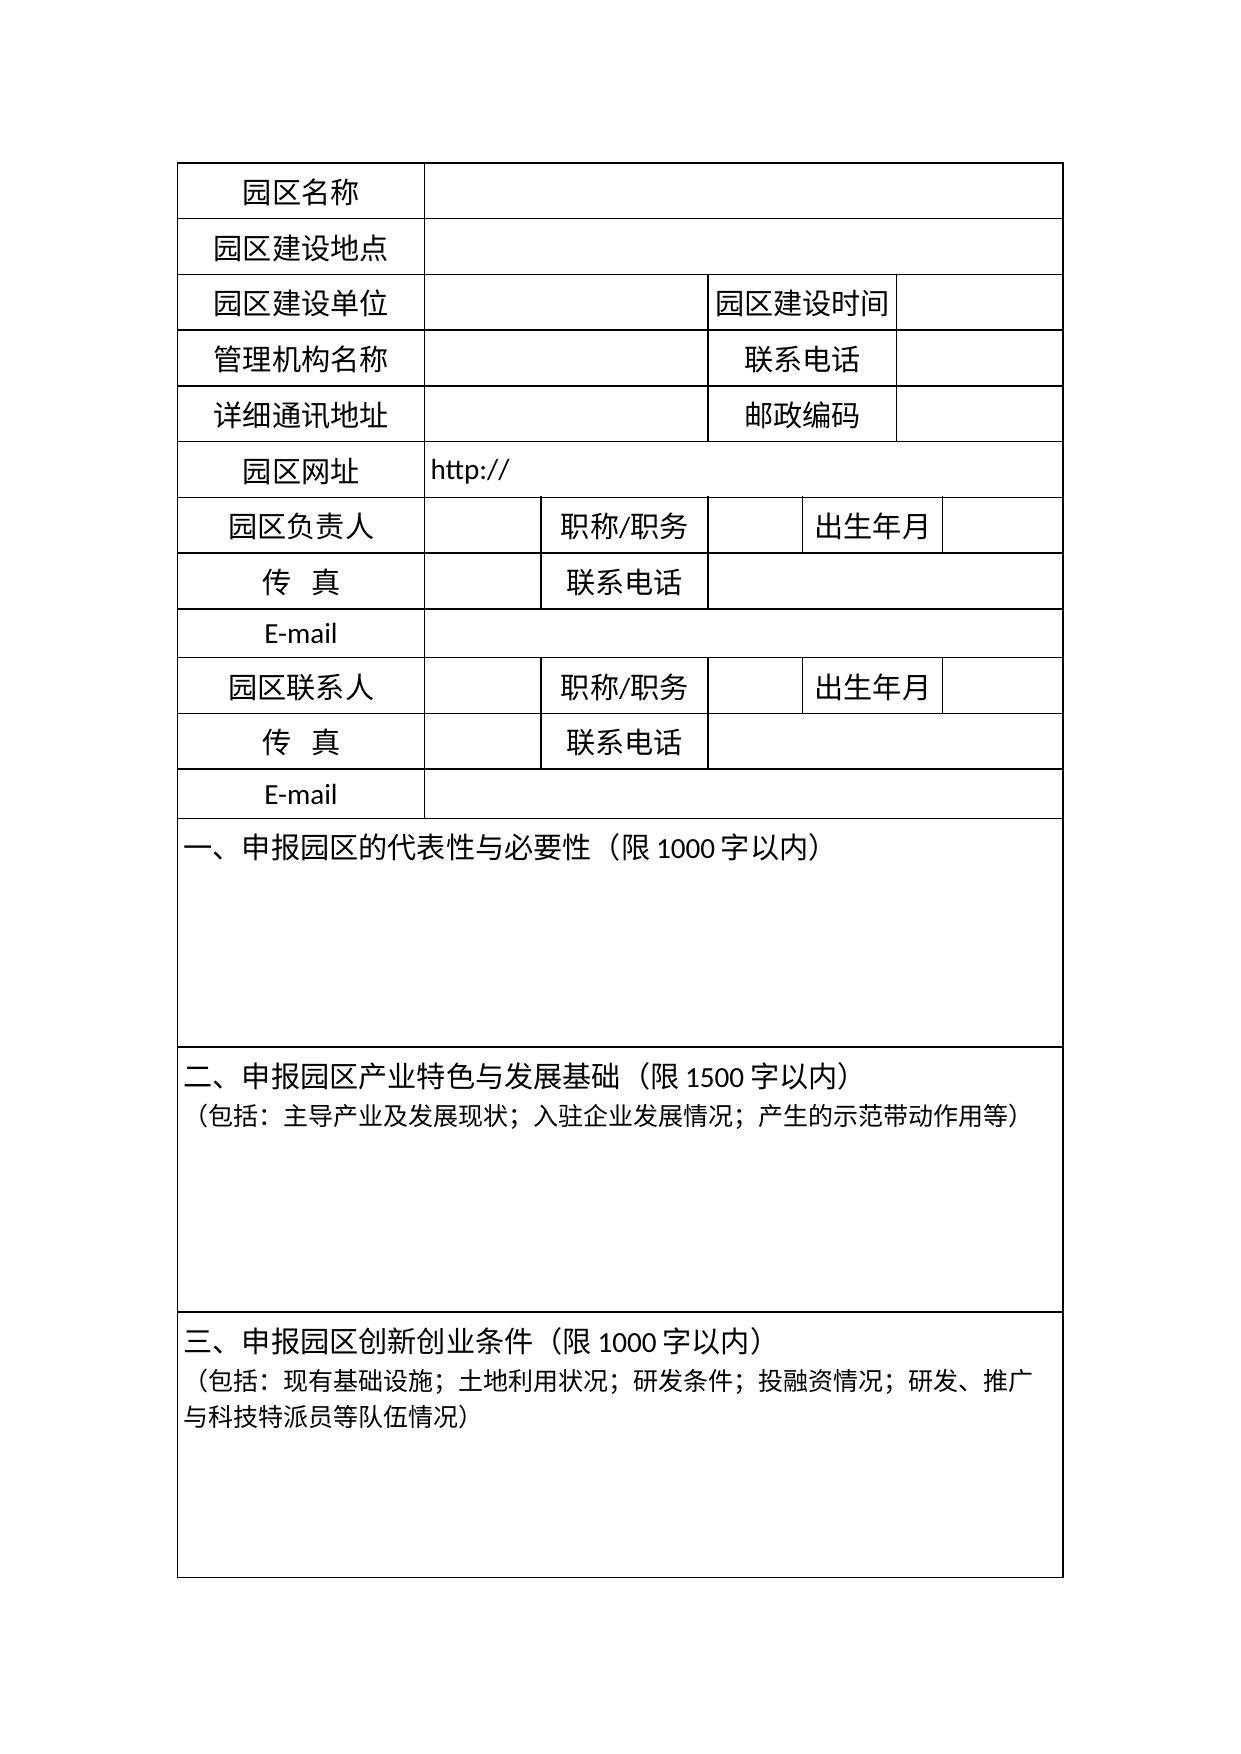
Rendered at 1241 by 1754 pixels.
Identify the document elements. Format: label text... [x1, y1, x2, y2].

table_cell 邮政编码 [709, 387, 896, 441]
table_cell 传 真 [178, 554, 424, 608]
table_cell [425, 658, 540, 713]
table_cell 园区负责人 [178, 498, 424, 552]
table_cell [709, 714, 1062, 768]
table_cell 园区建设地点 [178, 219, 424, 273]
table_cell 一、申报园区的代表性与必要性（限1000字以内） [178, 819, 1062, 1046]
table_cell 园区建设时间 [709, 275, 896, 329]
table_cell [425, 498, 540, 552]
table_header [425, 164, 1062, 218]
table_cell http:// [425, 442, 1062, 496]
table_cell [943, 498, 1062, 552]
table_cell [943, 658, 1062, 713]
table_cell 传 真 [178, 714, 424, 768]
table_cell E-mail [178, 610, 424, 657]
table_cell [709, 498, 802, 552]
table_cell 联系电话 [709, 331, 896, 385]
table_cell [897, 387, 1062, 441]
table_cell [709, 658, 802, 713]
table_cell [425, 554, 540, 608]
table_cell 出生年月 [803, 658, 942, 713]
table_cell [425, 387, 707, 441]
table_cell 二、申报园区产业特色与发展基础（限1500字以内） （包括：主导产业及发展现状；入驻企业发展情况；产生的示范带动作用等） [178, 1048, 1062, 1311]
table_cell [897, 331, 1062, 385]
table_cell 管理机构名称 [178, 331, 424, 385]
table_cell 详细通讯地址 [178, 387, 424, 441]
table_cell 三、申报园区创新创业条件（限1000字以内） （包括：现有基础设施；土地利用状况；研发条件；投融资情况；研发、推广与科技特派员等队伍情况） [178, 1313, 1062, 1577]
table_cell 园区联系人 [178, 658, 424, 713]
table_cell 联系电话 [542, 554, 707, 608]
table_cell [425, 331, 707, 385]
table_header 园区名称 [178, 164, 424, 218]
table_cell 园区网址 [178, 442, 424, 496]
table_cell E-mail [178, 770, 424, 817]
table_cell [709, 554, 1062, 608]
table_cell [425, 219, 1062, 273]
table_cell [425, 275, 707, 329]
table_cell [425, 714, 540, 768]
table_cell [897, 275, 1062, 329]
table_cell 出生年月 [803, 498, 942, 552]
table_cell 职称/职务 [542, 658, 707, 713]
table_cell [425, 770, 1062, 817]
table_cell 职称/职务 [542, 498, 707, 552]
table_cell [425, 610, 1062, 657]
table_cell 园区建设单位 [178, 275, 424, 329]
table_cell 联系电话 [542, 714, 707, 768]
